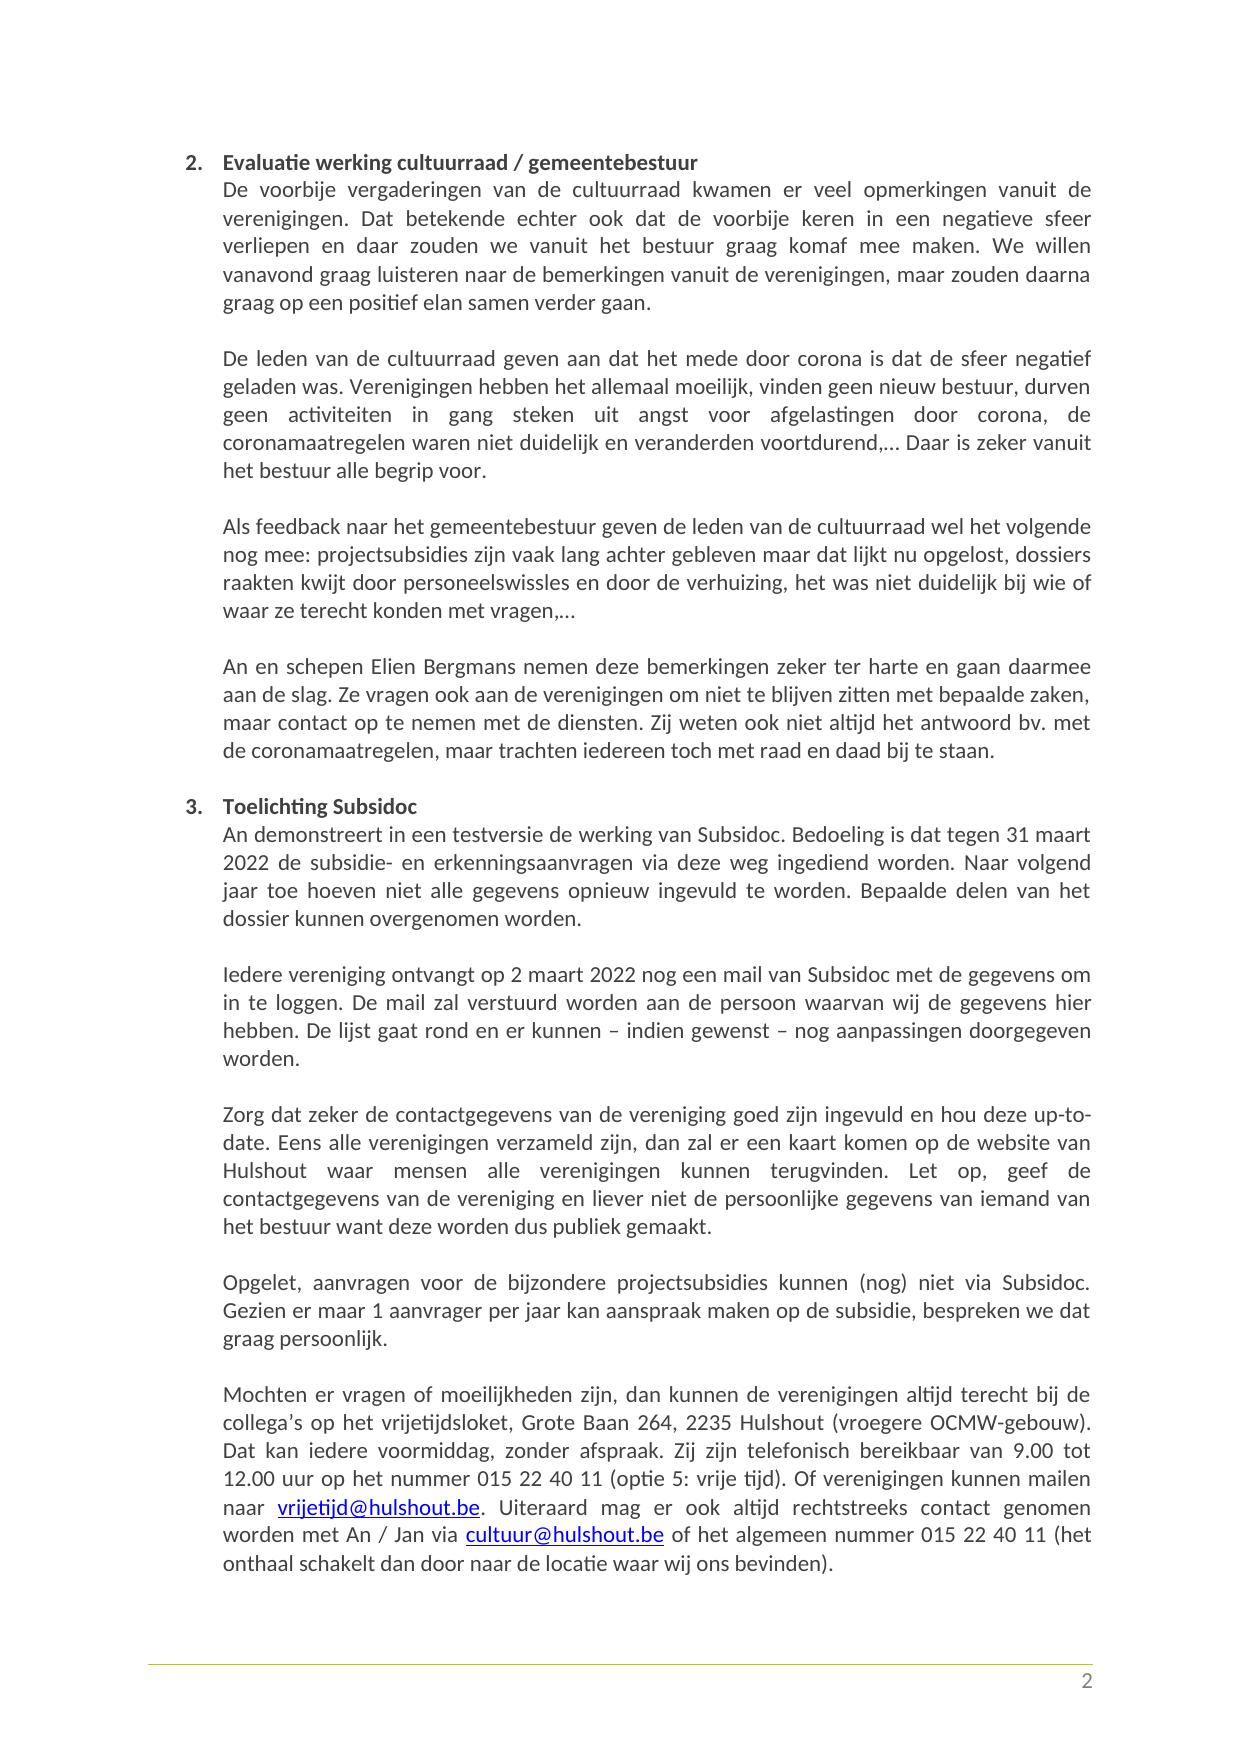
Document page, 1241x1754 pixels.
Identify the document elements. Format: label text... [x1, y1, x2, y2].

list An demonstreert in een testversie de werking van Subsidoc. Bedoeling is dat tegen 31 maart 2022 de subsidie- en erkenningsaanvragen via deze weg ingediend worden. Naar volgend jaar toe hoeven niet alle gegevens opnieuw ingevuld te worden. Bepaalde delen van het dossier kunnen overgenomen worden. [223, 820, 1093, 932]
list An en schepen Elien Bergmans nemen deze bemerkingen zeker ter harte en gaan daarmee aan de slag. Ze vragen ook aan de verenigingen om niet te blijven zitten met bepaalde zaken, maar contact op te nemen met de diensten. Zij weten ook niet altijd het antwoord bv. met de coronamaatregelen, maar trachten iedereen toch met raad en daad bij te staan. [223, 652, 1093, 764]
list Iedere vereniging ontvangt op 2 maart 2022 nog een mail van Subsidoc met de gegevens om in te loggen. De mail zal verstuurd worden aan de persoon waarvan wij de gegevens hier hebben. De lijst gaat rond en er kunnen – indien gewenst – nog aanpassingen doorgegeven worden. [223, 960, 1093, 1072]
list De leden van de cultuurraad geven aan dat het mede door corona is dat de sfeer negatief geladen was. Verenigingen hebben het allemaal moeilijk, vinden geen nieuw bestuur, durven geen activiteiten in gang steken uit angst voor afgelastingen door corona, de coronamaatregelen waren niet duidelijk en veranderden voortdurend,… Daar is zeker vanuit het bestuur alle begrip voor. [223, 344, 1093, 484]
list Opgelet, aanvragen voor de bijzondere projectsubsidies kunnen (nog) niet via Subsidoc. Gezien er maar 1 aanvrager per jaar kan aanspraak maken op de subsidie, bespreken we dat graag persoonlijk. [223, 1268, 1093, 1352]
list De voorbije vergaderingen van de cultuurraad kwamen er veel opmerkingen vanuit de verenigingen. Dat betekende echter ook dat de voorbije keren in een negatieve sfeer verliepen en daar zouden we vanuit het bestuur graag komaf mee maken. We willen vanavond graag luisteren naar de bemerkingen vanuit de verenigingen, maar zouden daarna graag op een positief elan samen verder gaan. [223, 176, 1093, 316]
list Evaluatie werking cultuurraad / gemeentebestuur [185, 148, 1093, 176]
list Mochten er vragen of moeilijkheden zijn, dan kunnen de verenigingen altijd terecht bij de collega’s op het vrijetijdsloket, Grote Baan 264, 2235 Hulshout (vroegere OCMW-gebouw). Dat kan iedere voormiddag, zonder afspraak. Zij zijn telefonisch bereikbaar van 9.00 tot 12.00 uur op het nummer 015 22 40 11 (optie 5: vrije tijd). Of verenigingen kunnen mailen naar vrijetijd@hulshout.be. Uiteraard mag er ook altijd rechtstreeks contact genomen worden met An / Jan via cultuur@hulshout.be of het algemeen nummer 015 22 40 11 (het onthaal schakelt dan door naar de locatie waar wij ons bevinden). [223, 1381, 1093, 1577]
list Zorg dat zeker de contactgegevens van de vereniging goed zijn ingevuld en hou deze up-to-date. Eens alle verenigingen verzameld zijn, dan zal er een kaart komen op de website van Hulshout waar mensen alle verenigingen kunnen terugvinden. Let op, geef de contactgegevens van de vereniging en liever niet de persoonlijke gegevens van iemand van het bestuur want deze worden dus publiek gemaakt. [223, 1100, 1093, 1240]
list Toelichting Subsidoc [185, 792, 1093, 820]
list Als feedback naar het gemeentebestuur geven de leden van de cultuurraad wel het volgende nog mee: projectsubsidies zijn vaak lang achter gebleven maar dat lijkt nu opgelost, dossiers raakten kwijt door personeelswissles en door de verhuizing, het was niet duidelijk bij wie of waar ze terecht konden met vragen,… [223, 512, 1093, 624]
